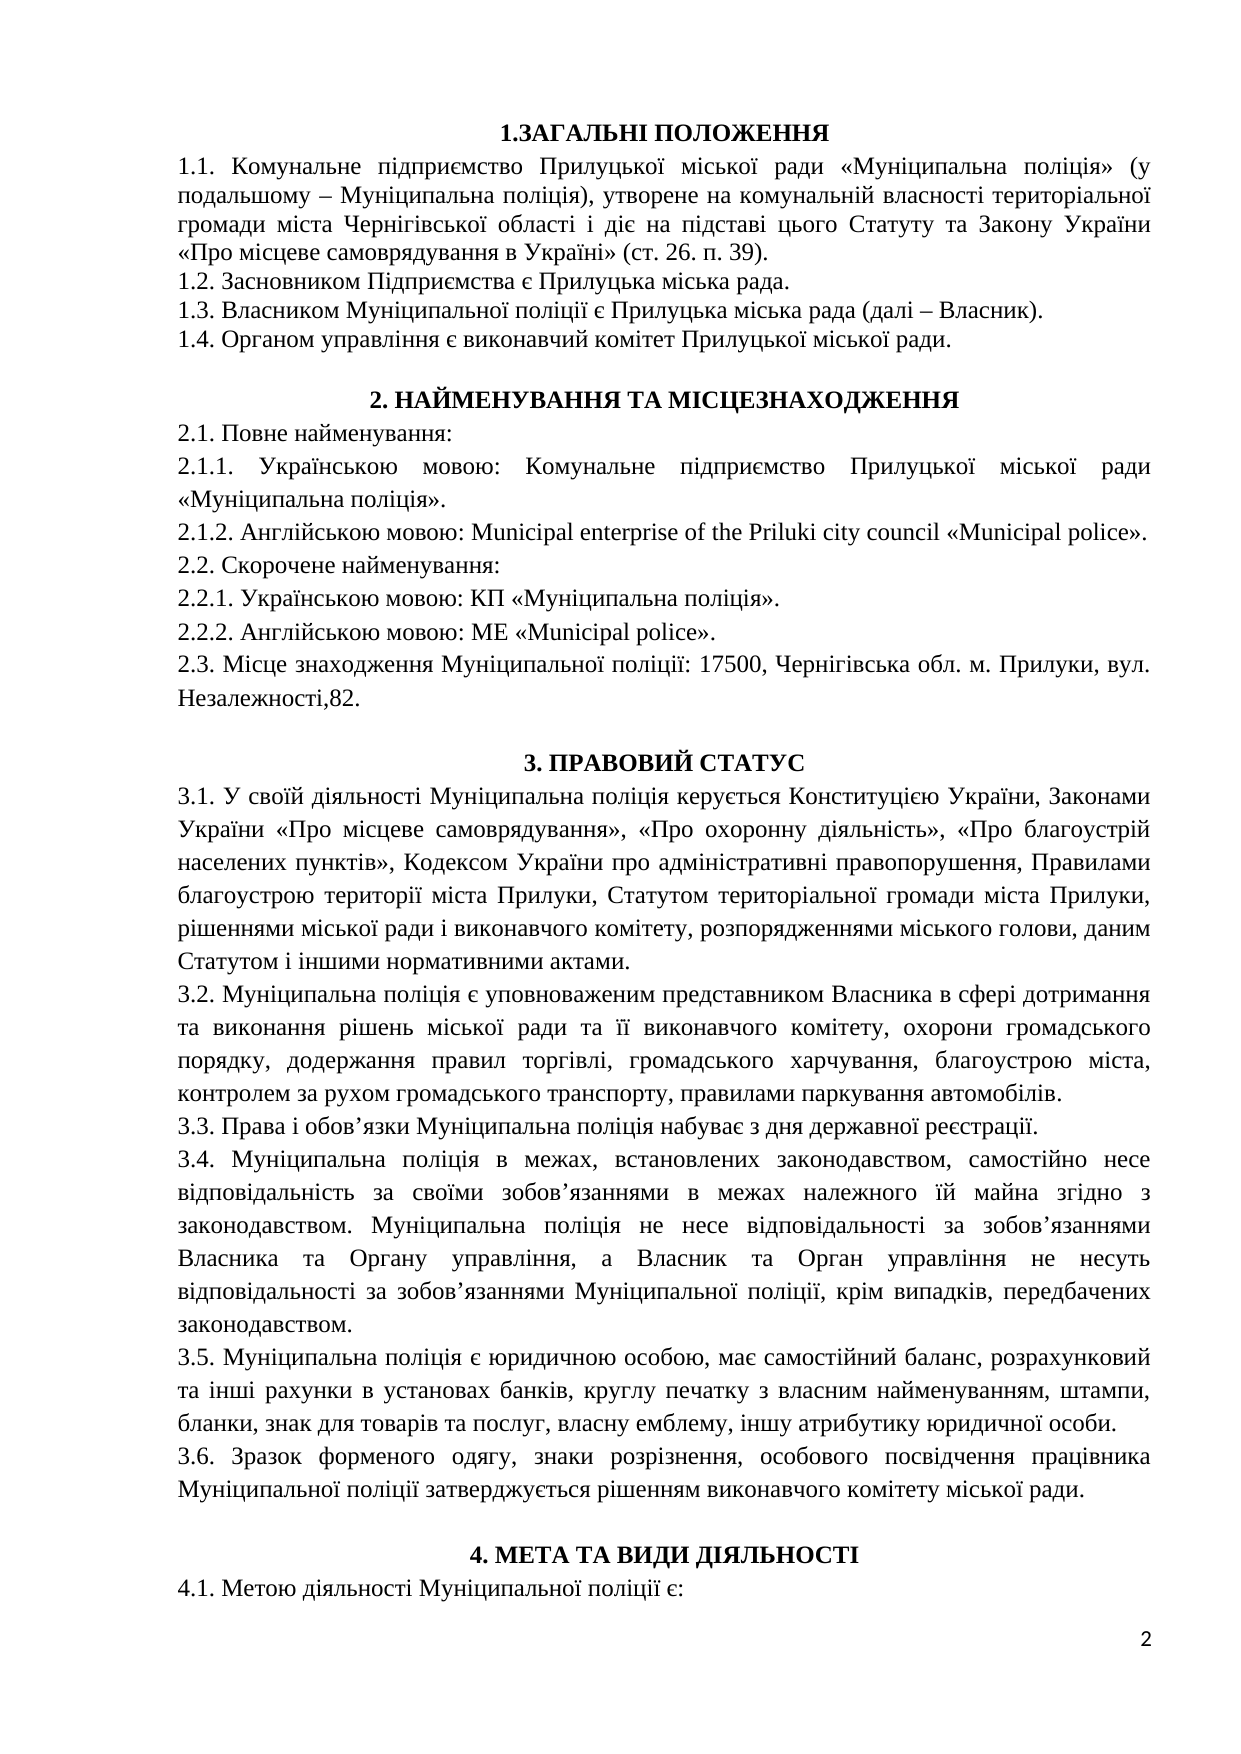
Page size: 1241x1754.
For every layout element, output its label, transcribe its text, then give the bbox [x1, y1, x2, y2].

text 3.1. У своїй діяльності Муніципальна поліція керується Конституцією України, Законами України «Про місцеве самоврядування», «Про охоронну діяльність», «Про благоустрій населених пунктів», Кодексом України про адміністративні правопорушення, Правилами благоустрою території міста Прилуки, Статутом територіальної громади міста Прилуки, рішеннями міської ради і виконавчого комітету, розпорядженнями міського голови, даним Статутом і іншими нормативними актами. [177, 781, 1152, 975]
text 2.1.1. Українською мовою: Комунальне підприємство Прилуцької міської ради «Муніципальна поліція». [177, 451, 1152, 513]
text 2.1. Повне найменування: [177, 418, 1152, 447]
text 2.2.2. Англійською мовою: ME «Municipal police». [177, 617, 1152, 645]
text 3. ПРАВОВИЙ СТАТУС [177, 748, 1152, 777]
text 2.2. Скорочене найменування: [177, 551, 1152, 579]
text 1.ЗАГАЛЬНІ ПОЛОЖЕННЯ [177, 118, 1152, 147]
text 2. НАЙМЕНУВАННЯ ТА МІСЦЕЗНАХОДЖЕННЯ [177, 385, 1152, 414]
text 2.2.1. Українською мовою: КП «Муніципальна поліція». [177, 583, 1152, 612]
text 3.6. Зразок форменого одягу, знаки розрізнення, особового посвідчення працівника Муніципальної поліції затверджується рішенням виконавчого комітету міської ради. [177, 1441, 1152, 1503]
text 1.2. Засновником Підприємства є Прилуцька міська рада. [177, 266, 1152, 295]
text 3.4. Муніципальна поліція в межах, встановлених законодавством, самостійно несе відповідальність за своїми зобов’язаннями в межах належного їй майна згідно з законодавством. Муніципальна поліція не несе відповідальності за зобов’язаннями Власника та Органу управління, а Власник та Орган управління не несуть відповідальності за зобов’язаннями Муніципальної поліції, крім випадків, передбачених законодавством. [177, 1144, 1152, 1338]
text 2.1.2. Англійською мовою: Municipal enterprise of the Priluki city council «Municipal police». [177, 517, 1152, 546]
text 4. МЕТА ТА ВИДИ ДІЯЛЬНОСТІ [177, 1540, 1152, 1569]
text 1.1. Комунальне підприємство Прилуцької міської ради «Муніципальна поліція» (у подальшому – Муніципальна поліція), утворене на комунальній власності територіальної громади міста Чернігівської області і діє на підставі цього Статуту та Закону України «Про місцеве самоврядування в Україні» (ст. 26. п. 39). [177, 151, 1152, 266]
text 1.3. Власником Муніципальної поліції є Прилуцька міська рада (далі – Власник). [177, 295, 1152, 324]
text 3.3. Права і обов’язки Муніципальна поліція набуває з дня державної реєстрації. [177, 1111, 1152, 1140]
text 4.1. Метою діяльності Муніципальної поліції є: [177, 1573, 1152, 1602]
text 3.5. Муніципальна поліція є юридичною особою, має самостійний баланс, розрахунковий та інші рахунки в установах банків, круглу печатку з власним найменуванням, штампи, бланки, знак для товарів та послуг, власну емблему, іншу атрибутику юридичної особи. [177, 1342, 1152, 1437]
text 2.3. Місце знаходження Муніципальної поліції: 17500, Чернігівська обл. м. Прилуки, вул. Незалежності,82. [177, 649, 1152, 711]
text 1.4. Органом управління є виконавчий комітет Прилуцької міської ради. [177, 324, 1152, 352]
text 3.2. Муніципальна поліція є уповноваженим представником Власника в сфері дотримання та виконання рішень міської ради та її виконавчого комітету, охорони громадського порядку, додержання правил торгівлі, громадського харчування, благоустрою міста, контролем за рухом громадського транспорту, правилами паркування автомобілів. [177, 979, 1152, 1107]
